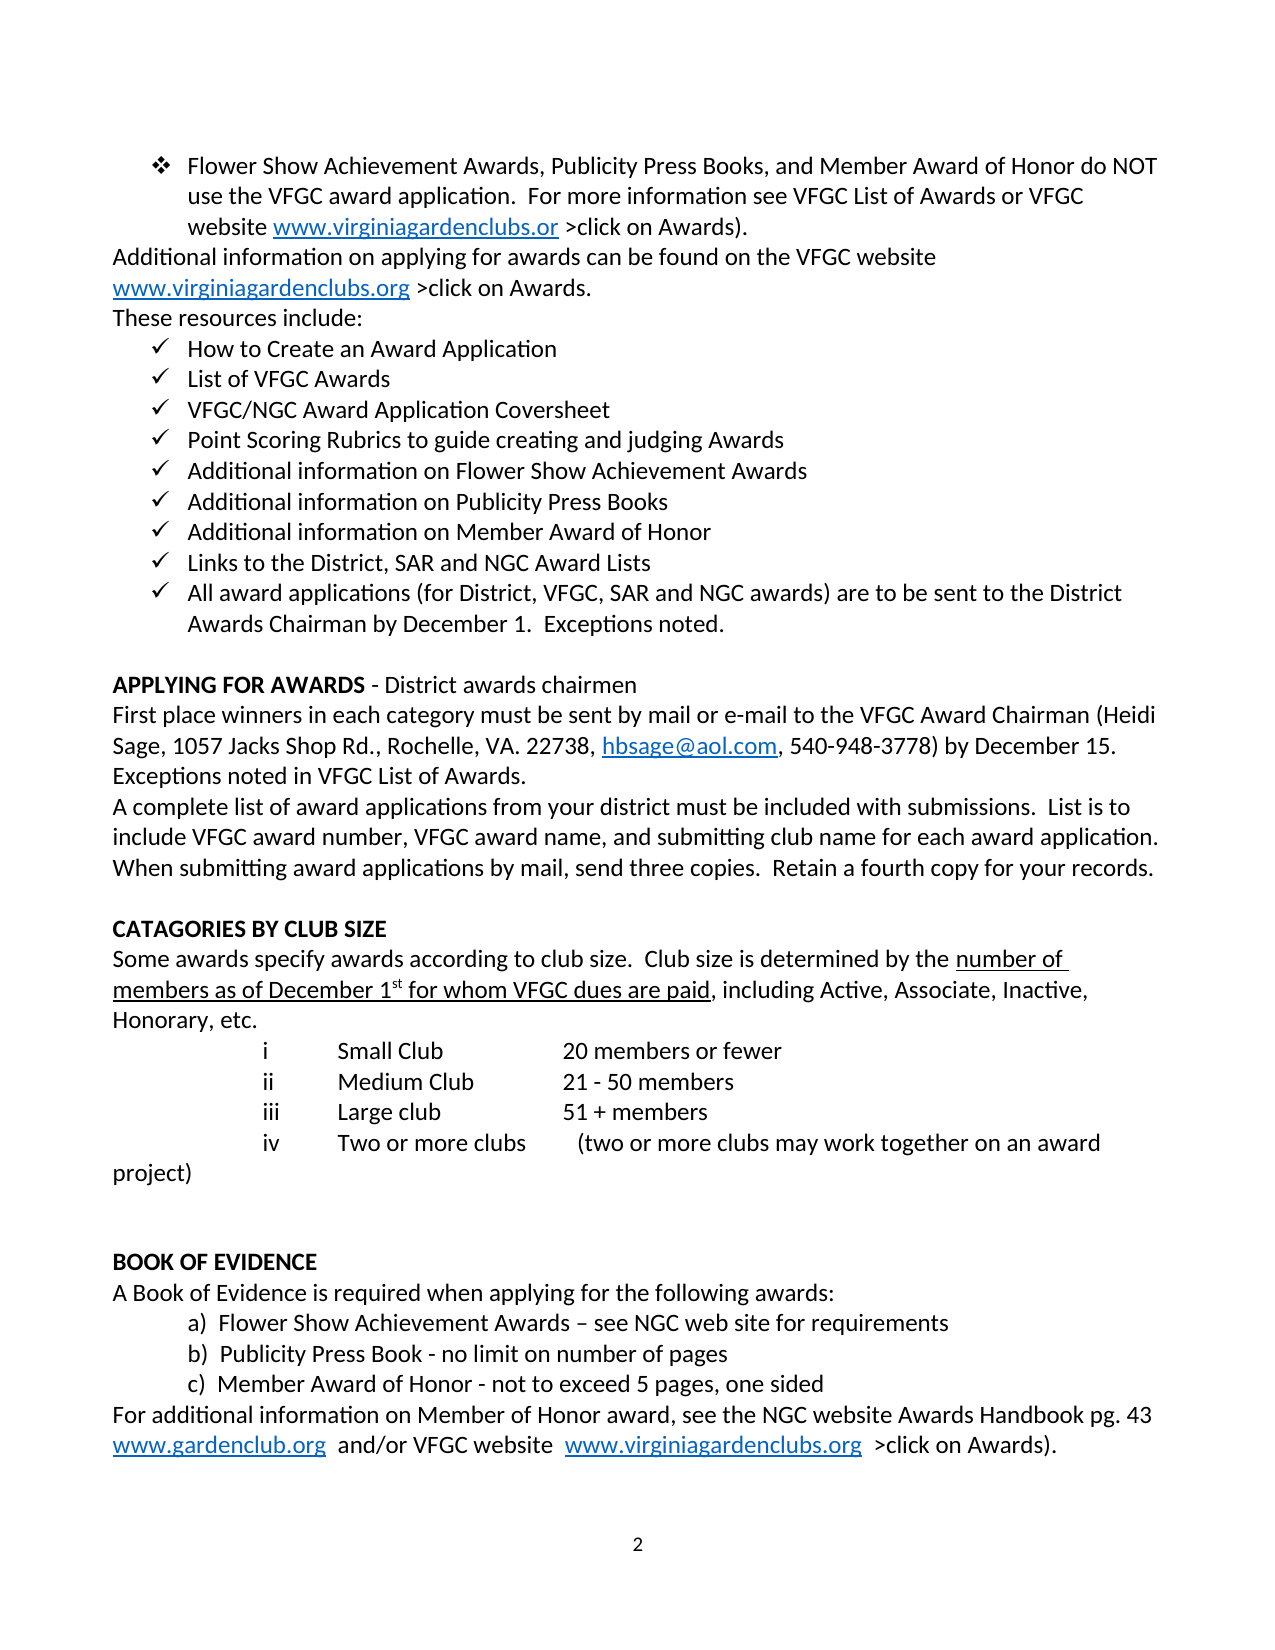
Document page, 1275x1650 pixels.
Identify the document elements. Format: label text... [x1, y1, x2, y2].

text ii Medium Club 21 - 50 members [112, 1066, 1162, 1096]
text iv Two or more clubs (two or more clubs may work together on an award project) [112, 1127, 1162, 1188]
list Additional information on Member Award of Honor [150, 516, 1162, 547]
text BOOK OF EVIDENCE [112, 1246, 1162, 1277]
text For additional information on Member of Honor award, see the NGC website Awards Handbook pg. 43 www.gardenclub.org and/or VFGC website www.virginiagardenclubs.org >click on Awards). [112, 1399, 1162, 1460]
text Some awards specify awards according to club size. Club size is determined by the number of members as of December 1st for whom VFGC dues are paid, including Active, Associate, Inactive, Honorary, etc. [112, 943, 1162, 1035]
list Links to the District, SAR and NGC Award Lists [150, 547, 1162, 577]
text These resources include: [112, 303, 1162, 333]
list Point Scoring Rubrics to guide creating and judging Awards [150, 425, 1162, 455]
list Additional information on Publicity Press Books [150, 486, 1162, 516]
text APPLYING FOR AWARDS - District awards chairmen [112, 669, 1162, 699]
list How to Create an Award Application [150, 333, 1162, 364]
text i Small Club 20 members or fewer [112, 1035, 1162, 1066]
text CATAGORIES BY CLUB SIZE [112, 913, 1162, 943]
text Additional information on applying for awards can be found on the VFGC website www.virginiagardenclubs.org >click on Awards. [112, 242, 1162, 303]
text c) Member Award of Honor - not to exceed 5 pages, one sided [112, 1368, 1162, 1399]
list Additional information on Flower Show Achievement Awards [150, 455, 1162, 486]
list Flower Show Achievement Awards, Publicity Press Books, and Member Award of Honor do NOT use the VFGC award application. For more information see VFGC List of Awards or VFGC website www.virginiagardenclubs.or >click on Awards). [150, 150, 1162, 242]
text iii Large club 51 + members [112, 1096, 1162, 1127]
list List of VFGC Awards [150, 364, 1162, 394]
text When submitting award applications by mail, send three copies. Retain a fourth copy for your records. [112, 852, 1162, 882]
list All award applications (for District, VFGC, SAR and NGC awards) are to be sent to the District Awards Chairman by December 1. Exceptions noted. [150, 577, 1162, 638]
text A Book of Evidence is required when applying for the following awards: [112, 1277, 1162, 1307]
text A complete list of award applications from your district must be included with submissions. List is to include VFGC award number, VFGC award name, and submitting club name for each award application. [112, 791, 1162, 852]
text a) Flower Show Achievement Awards – see NGC web site for requirements [112, 1307, 1162, 1338]
text First place winners in each category must be sent by mail or e-mail to the VFGC Award Chairman (Heidi Sage, 1057 Jacks Shop Rd., Rochelle, VA. 22738, hbsage@aol.com, 540-948-3778) by December 15. Exceptions noted in VFGC List of Awards. [112, 699, 1162, 791]
text b) Publicity Press Book - no limit on number of pages [112, 1338, 1162, 1368]
list VFGC/NGC Award Application Coversheet [150, 394, 1162, 425]
